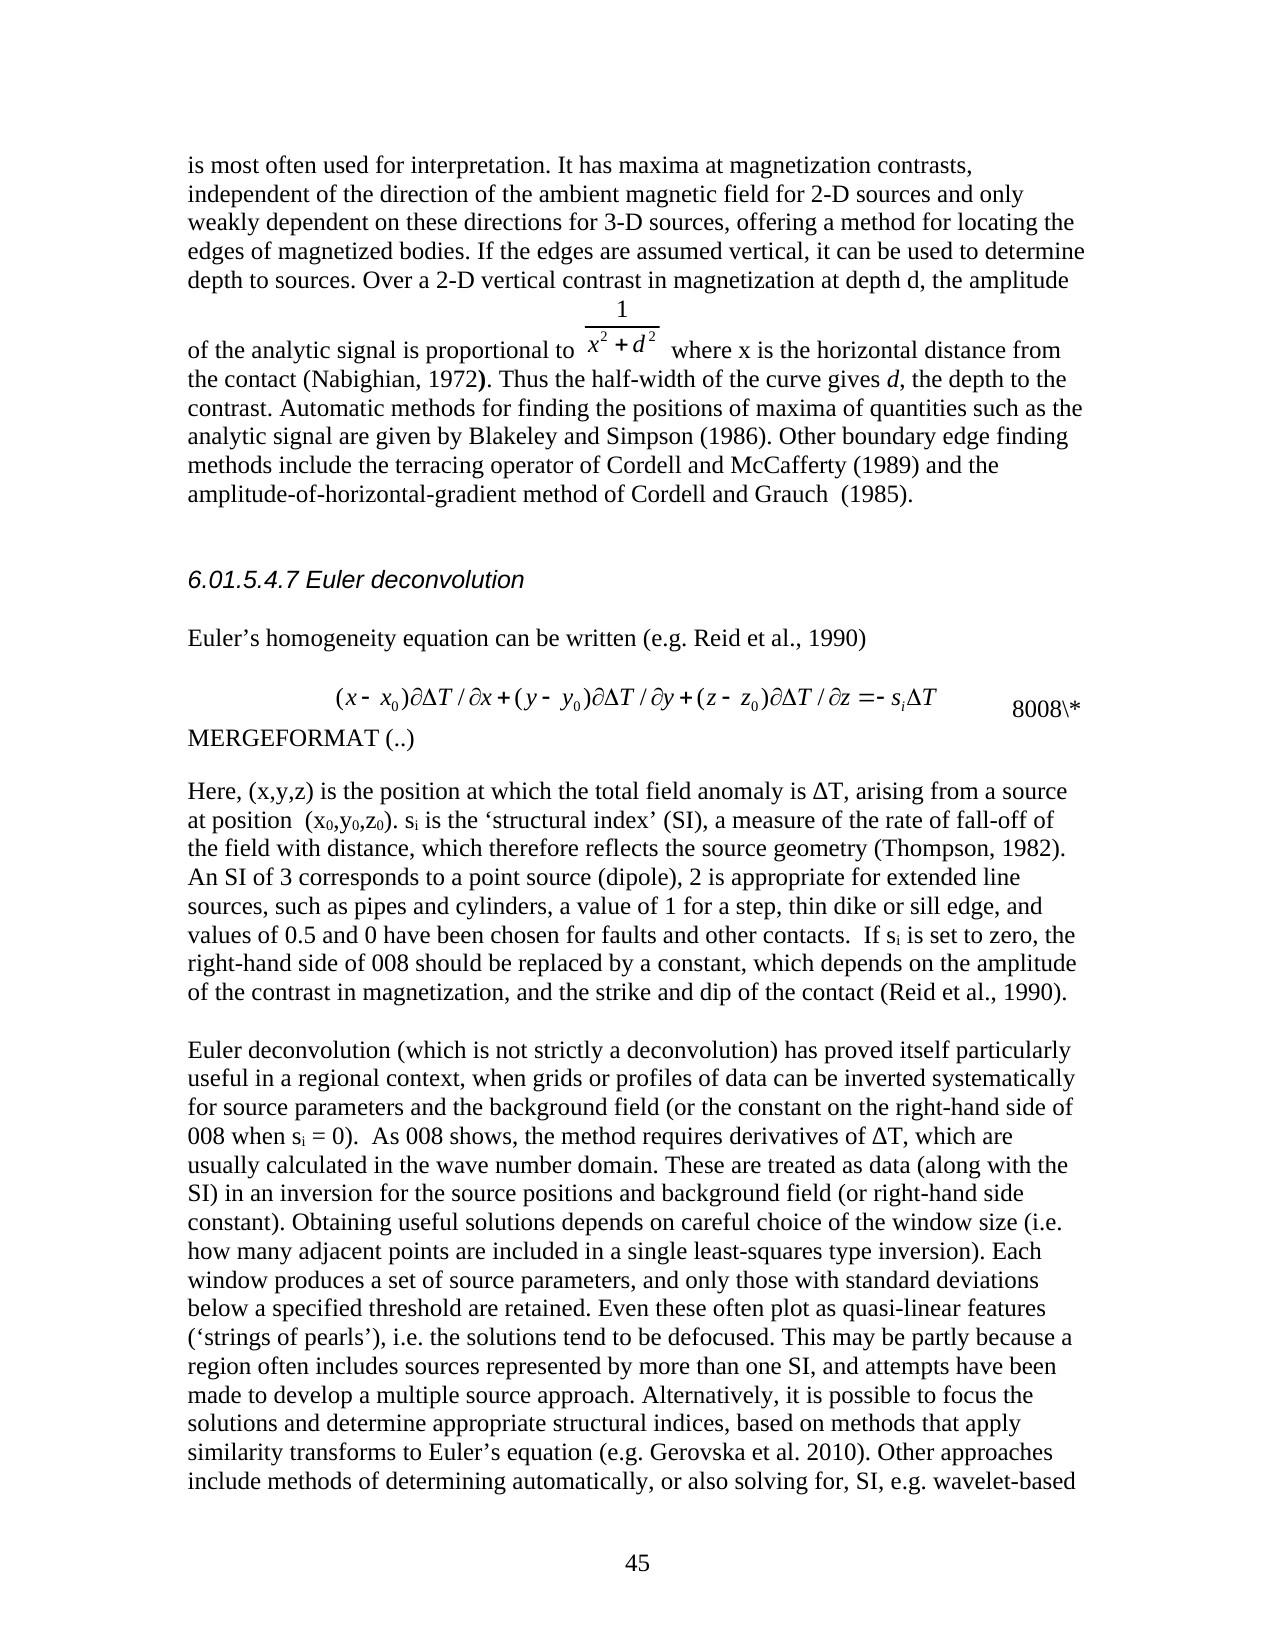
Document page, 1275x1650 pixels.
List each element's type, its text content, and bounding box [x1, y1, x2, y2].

text Euler’s homogeneity equation can be written (e.g. Reid et al., 1990) [187, 623, 1087, 651]
text is most often used for interpretation. It has maxima at magnetization contrasts, independent of the direction of the ambient magnetic field for 2-D sources and only weakly dependent on these directions for 3-D sources, offering a method for locating the edges of magnetized bodies. If the edges are assumed vertical, it can be used to determine depth to sources. Over a 2-D vertical contrast in magnetization at depth d, the amplitude of the analytic signal is proportional to where x is the horizontal distance from the contact (Nabighian, 1972). Thus the half-width of the curve gives d, the depth to the contrast. Automatic methods for finding the positions of maxima of quantities such as the analytic signal are given by Blakeley and Simpson (1986). Other boundary edge finding methods include the terracing operator of Cordell and McCafferty (1989) and the amplitude-of-horizontal-gradient method of Cordell and Grauch (1985). [187, 150, 1087, 508]
text Here, (x,y,z) is the position at which the total field anomaly is ∆T, arising from a source at position (x0,y0,z0). si is the ‘structural index’ (SI), a measure of the rate of fall-off of the field with distance, which therefore reflects the source geometry (Thompson, 1982). An SI of 3 corresponds to a point source (dipole), 2 is appropriate for extended line sources, such as pipes and cylinders, a value of 1 for a step, thin dike or sill edge, and values of 0.5 and 0 have been chosen for faults and other contacts. , the right-hand side of should be replaced by a constant, which depends on the amplitude of the contrast in magnetization, and the strike and dip of the contact (Reid et al., 1990). [187, 776, 1087, 1006]
list Euler deconvolution [187, 565, 1087, 594]
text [187, 1035, 1087, 1495]
